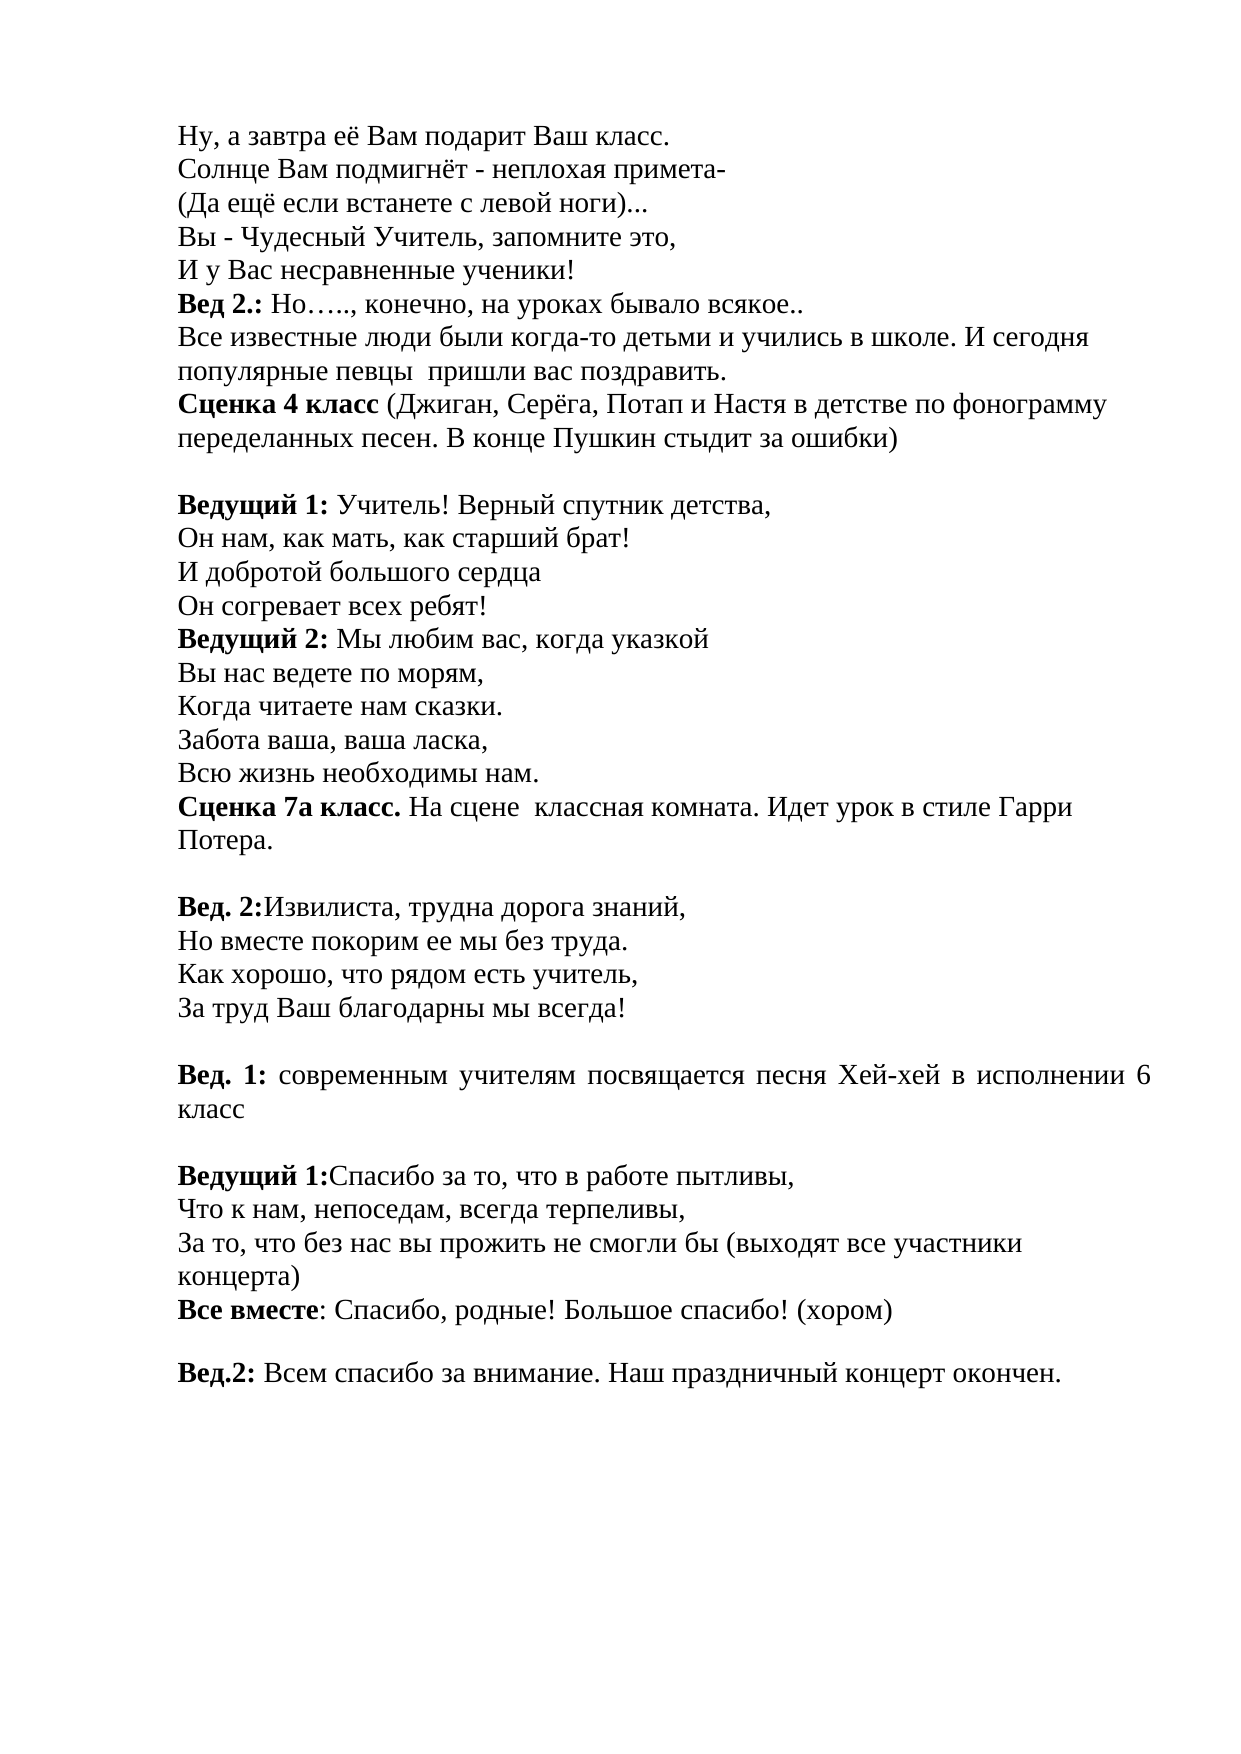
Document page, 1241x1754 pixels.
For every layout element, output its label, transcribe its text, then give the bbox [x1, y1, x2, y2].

text Сценка 7а класс. На сцене классная комната. Идет урок в стиле Гарри Потера. [177, 789, 1152, 856]
text Вы - Чудесный Учитель, запомните это, [177, 219, 1152, 252]
text Ведущий 2: Мы любим вас, когда указкой Вы нас ведете по морям, Когда читаете нам сказки. Забота ваша, ваша ласка, Всю жизнь необходимы нам. [177, 621, 1152, 789]
text Вед 2.: Но….., конечно, на уроках бывало всякое.. [177, 286, 1152, 319]
text Вед.2: Всем спасибо за внимание. Наш праздничный концерт окончен. [177, 1355, 1152, 1388]
text За труд Ваш благодарны мы всегда! [177, 990, 1152, 1024]
text Но вместе покорим ее мы без труда. [177, 923, 1152, 957]
text Сценка 4 класс (Джиган, Серёга, Потап и Настя в детстве по фонограмму переделанных песен. В конце Пушкин стыдит за ошибки) [177, 386, 1152, 453]
text Вед. 2:Извилиста, трудна дорога знаний, [177, 889, 1152, 923]
text Как хорошо, что рядом есть учитель, [177, 957, 1152, 990]
text Ну, а завтра её Вам подарит Ваш класс. [177, 118, 1152, 152]
text Вед. 1: современным учителям посвящается песня Хей-хей в исполнении 6 класс [177, 1057, 1152, 1124]
text Все известные люди были когда-то детьми и учились в школе. И сегодня популярные певцы пришли вас поздравить. [177, 319, 1152, 386]
text И у Вас несравненные ученики! [177, 252, 1152, 286]
text Ведущий 1: Учитель! Верный спутник детства, Он нам, как мать, как старший брат! И добротой большого сердца Он согревает всех ребят! [177, 487, 1152, 621]
text Солнце Вам подмигнёт - неплохая примета- [177, 152, 1152, 185]
text (Да ещё если встанете с левой ноги)... [177, 185, 1152, 219]
text Ведущий 1:Спасибо за то, что в работе пытливы, Что к нам, непоседам, всегда терпеливы, За то, что без нас вы прожить не смогли бы (выходят все участники концерта) Все вместе: Спасибо, родные! Большое спасибо! (хором) [177, 1158, 1152, 1326]
